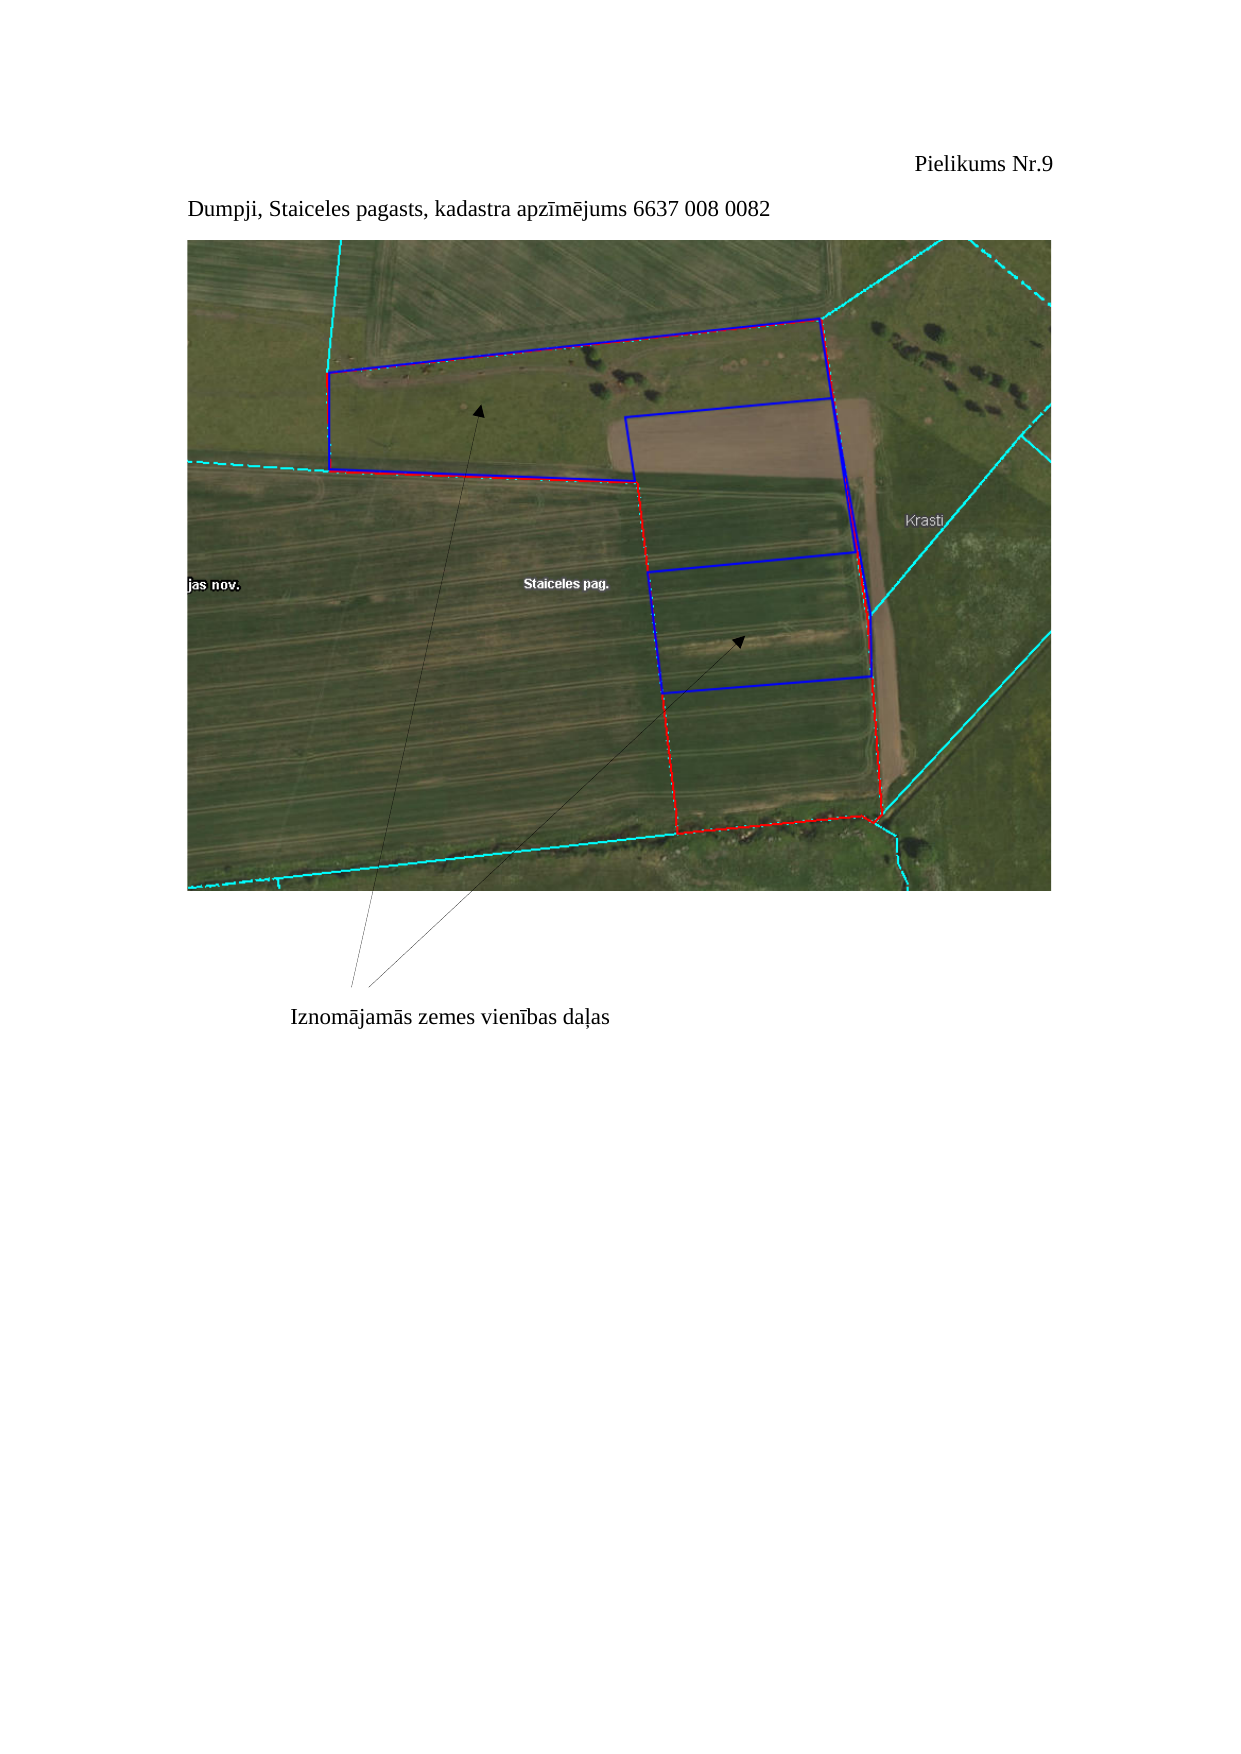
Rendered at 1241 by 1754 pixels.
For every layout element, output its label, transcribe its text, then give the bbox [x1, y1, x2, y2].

picture [187, 240, 1052, 891]
text Iznomājamās zemes vienības daļas [187, 1003, 1053, 1029]
text Dumpji, Staiceles pagasts, kadastra apzīmējums 6637 008 0082 [187, 195, 1053, 221]
text Pielikums Nr.9 [187, 150, 1053, 176]
